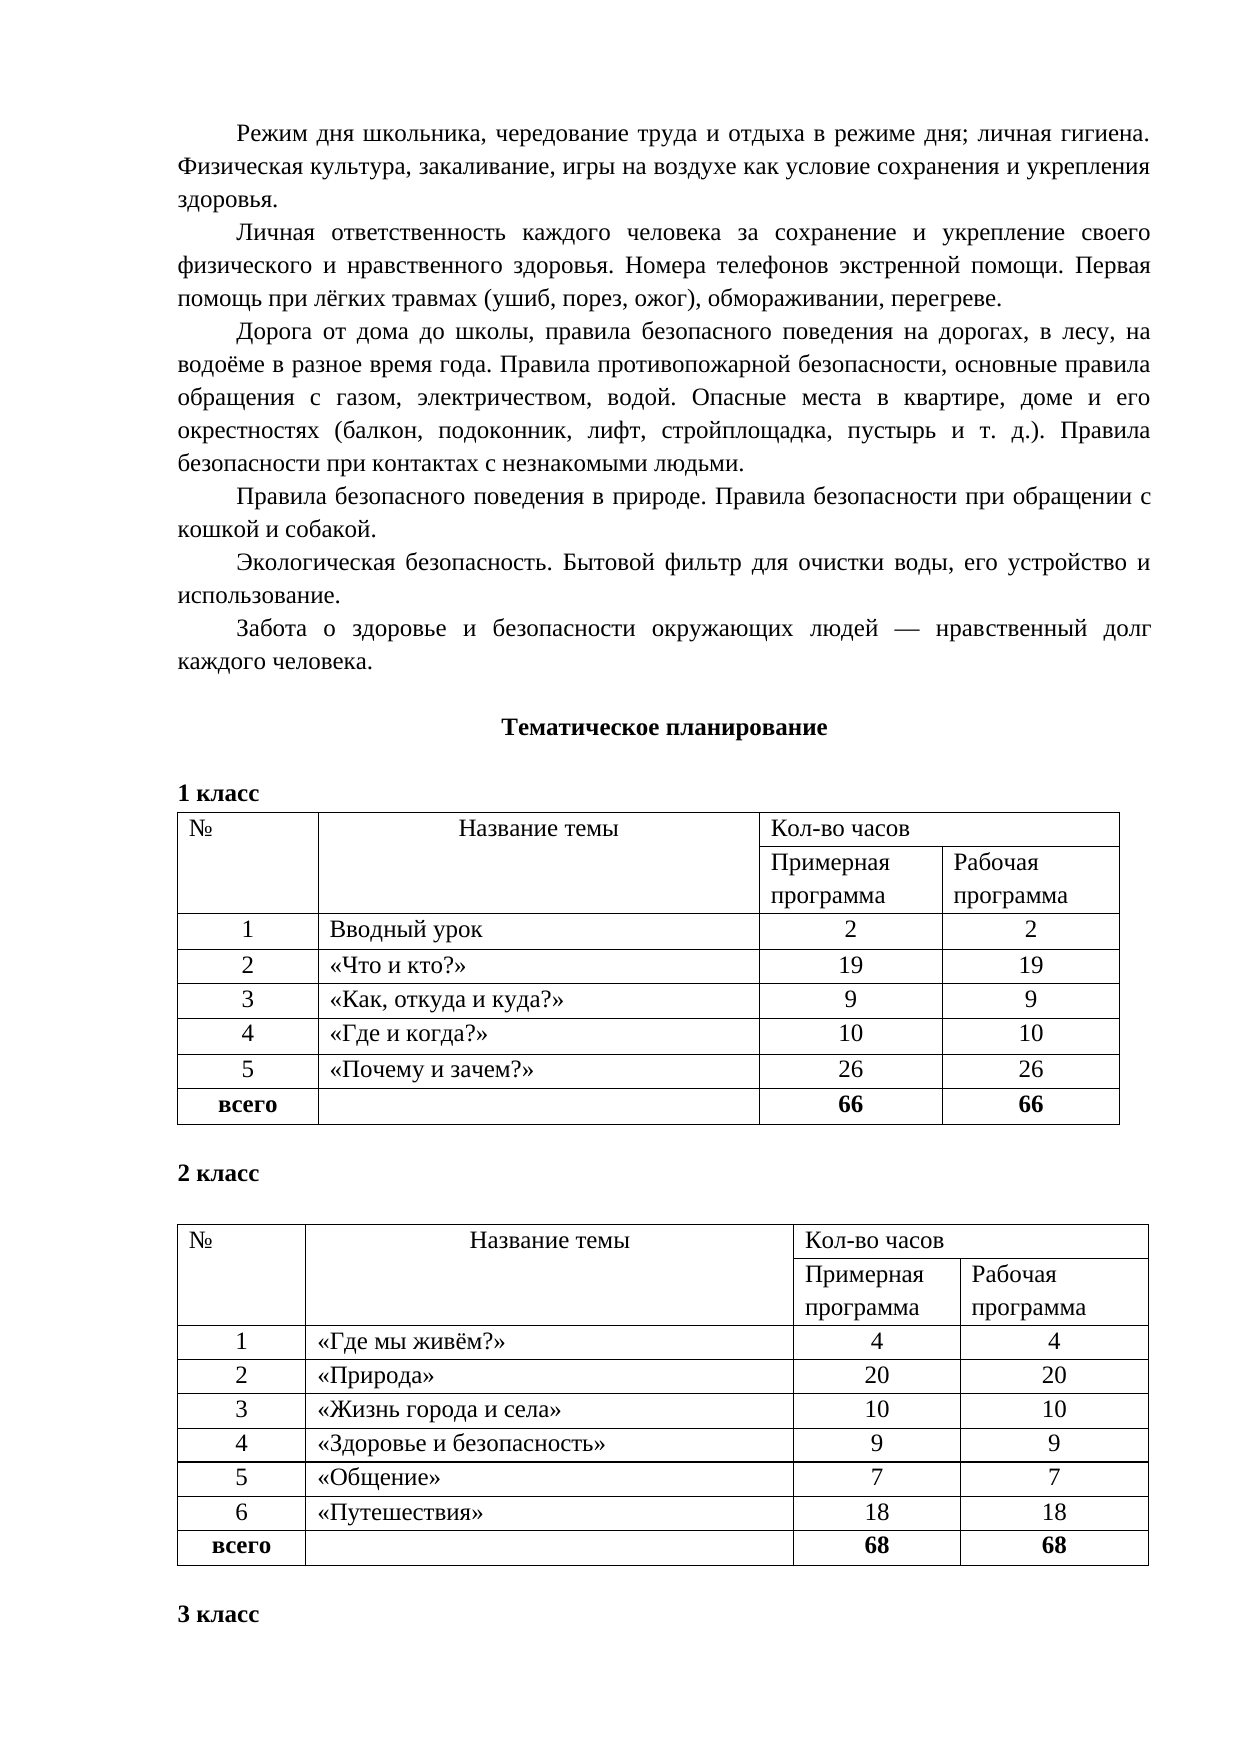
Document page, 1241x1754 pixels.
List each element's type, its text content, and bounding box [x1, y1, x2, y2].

table_header Название темы [306, 1225, 793, 1325]
text Тематическое планирование [177, 712, 1152, 741]
table_header Название темы [319, 813, 759, 913]
table_cell «Как, откуда и куда?» [319, 984, 759, 1017]
table_cell «Где и когда?» [319, 1019, 759, 1053]
table_cell 68 [961, 1531, 1148, 1565]
table_cell 18 [961, 1497, 1148, 1529]
table_cell 6 [178, 1497, 305, 1529]
table_cell «Почему и зачем?» [319, 1055, 759, 1088]
table_cell 3 [178, 984, 318, 1017]
text Правила безопасного поведения в природе. Правила безопасности при обращении с кошкой и собакой. [177, 481, 1152, 543]
table_cell 19 [943, 950, 1119, 983]
table_cell «Что и кто?» [319, 950, 759, 983]
table_cell 1 [178, 914, 318, 949]
table_cell 2 [178, 1360, 305, 1393]
table_header № [178, 1225, 305, 1325]
text Экологическая безопасность. Бытовой фильтр для очистки воды, его устройство и использование. [177, 547, 1152, 609]
table_cell Вводный урок [319, 914, 759, 949]
table_cell «Общение» [306, 1463, 793, 1496]
text Забота о здоровье и безопасности окружающих людей — нравственный долг каждого человека. [177, 613, 1152, 675]
table_cell 5 [178, 1055, 318, 1088]
table_cell 3 [178, 1394, 305, 1427]
table_cell 7 [794, 1463, 960, 1496]
table_cell Примерная программа [794, 1259, 960, 1325]
table_cell [319, 1089, 759, 1124]
table_cell всего [178, 1531, 305, 1565]
table_cell 19 [760, 950, 942, 983]
table_cell «Жизнь города и села» [306, 1394, 793, 1427]
table_cell 2 [943, 914, 1119, 949]
table_cell 2 [760, 914, 942, 949]
text 2 класс [177, 1125, 1152, 1187]
table_cell 1 [178, 1326, 305, 1359]
table_cell 4 [178, 1429, 305, 1461]
table_cell 4 [794, 1326, 960, 1359]
table_cell всего [178, 1089, 318, 1124]
table_cell 9 [961, 1429, 1148, 1461]
table_cell Примерная программа [760, 847, 942, 913]
text Личная ответственность каждого человека за сохранение и укрепление своего физического и нравственного здоровья. Номера телефонов экстренной помощи. Первая помощь при лёгких травмах (ушиб, порез, ожог), обмораживании, перегреве. [177, 217, 1152, 312]
table_cell 26 [760, 1055, 942, 1088]
table_cell «Природа» [306, 1360, 793, 1393]
table_cell Рабочая программа [943, 847, 1119, 913]
text 1 класс [177, 778, 1152, 807]
table_cell 9 [943, 984, 1119, 1017]
table_cell [306, 1531, 793, 1565]
table_cell Рабочая программа [961, 1259, 1148, 1325]
table_cell 2 [178, 950, 318, 983]
table_cell 10 [943, 1019, 1119, 1053]
table_cell 68 [794, 1531, 960, 1565]
table_cell 66 [943, 1089, 1119, 1124]
table_cell 9 [794, 1429, 960, 1461]
table_cell 18 [794, 1497, 960, 1529]
text Режим дня школьника, чередование труда и отдыха в режиме дня; личная гигиена. Физическая культура, закаливание, игры на воздухе как условие сохранения и укрепления здоровья. [177, 118, 1152, 213]
table_cell 26 [943, 1055, 1119, 1088]
table_cell 10 [961, 1394, 1148, 1427]
text 3 класс [177, 1599, 1152, 1628]
text Дорога от дома до школы, правила безопасного поведения на дорогах, в лесу, на водоёме в разное время года. Правила противопожарной безопасности, основные правила обращения с газом, электричеством, водой. Опасные места в квартире, доме и его окрестностях (балкон, подоконник, лифт, стройплощадка, пустырь и т. д.). Правила безопасности при контактах с незнакомыми людьми. [177, 316, 1152, 477]
table_cell 5 [178, 1463, 305, 1496]
table_header Кол-во часов [794, 1225, 1148, 1258]
table_cell 7 [961, 1463, 1148, 1496]
table_header Кол-во часов [760, 813, 1119, 846]
table_cell «Путешествия» [306, 1497, 793, 1529]
table_header № [178, 813, 318, 913]
table_cell 20 [961, 1360, 1148, 1393]
table_cell 4 [178, 1019, 318, 1053]
table_cell 9 [760, 984, 942, 1017]
table_cell 4 [961, 1326, 1148, 1359]
table_cell «Где мы живём?» [306, 1326, 793, 1359]
table_cell 10 [760, 1019, 942, 1053]
table_cell 20 [794, 1360, 960, 1393]
table_cell «Здоровье и безопасность» [306, 1429, 793, 1461]
table_cell 66 [760, 1089, 942, 1124]
table_cell 10 [794, 1394, 960, 1427]
